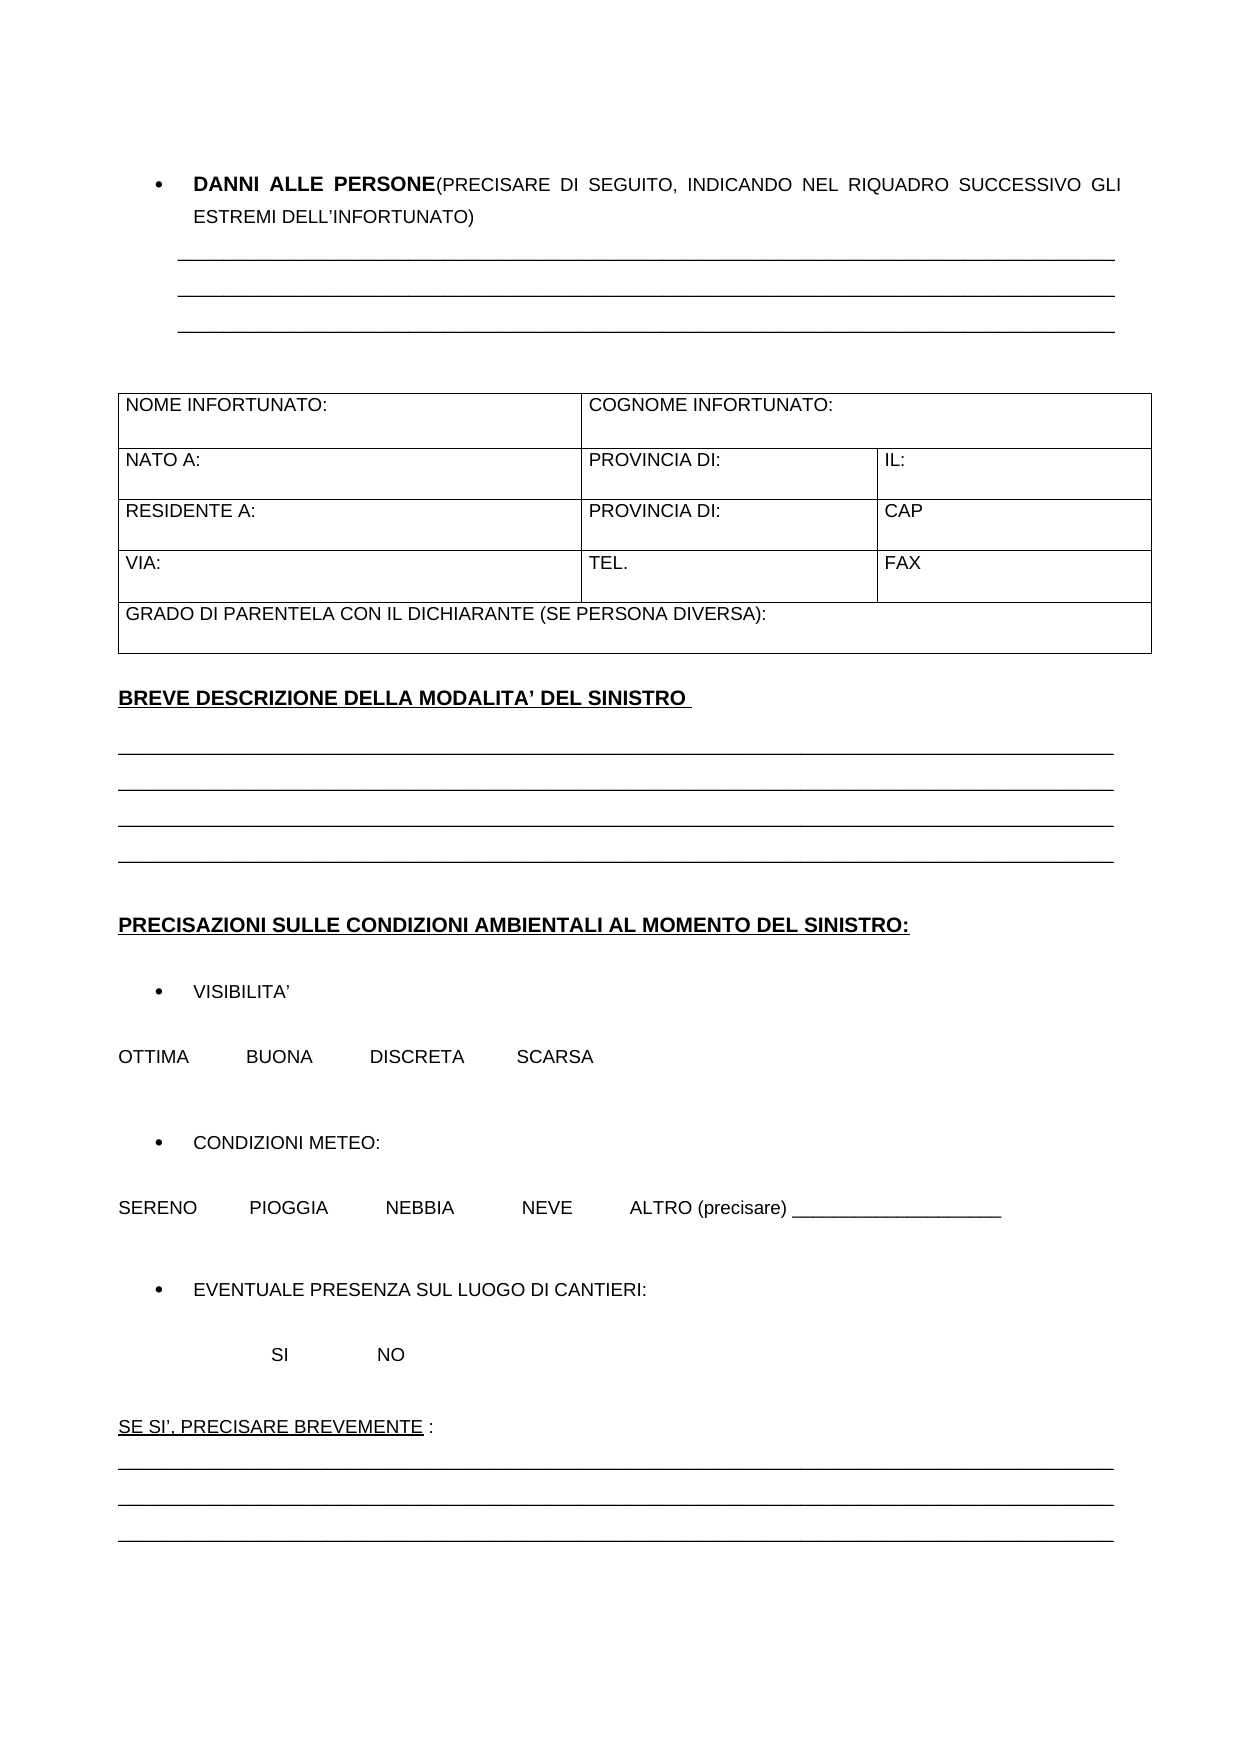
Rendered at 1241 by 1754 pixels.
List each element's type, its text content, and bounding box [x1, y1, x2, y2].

table_header NOME INFORTUNATO: [119, 394, 581, 448]
text ______________________________________________________________________________________ [118, 841, 1122, 865]
text _________________________________________________________________________________ [177, 274, 1122, 298]
text ______________________________________________________________________________________ [118, 733, 1122, 757]
text SI NO [118, 1344, 1122, 1365]
table_cell FAX [878, 551, 1151, 602]
table_cell CAP [878, 500, 1151, 550]
table_cell TEL. [582, 551, 877, 602]
table_cell IL: [878, 449, 1151, 499]
text SE SI’, PRECISARE BREVEMENTE : [118, 1416, 1122, 1437]
text ______________________________________________________________________________________ [118, 805, 1122, 829]
text ______________________________________________________________________________________ [118, 1448, 1122, 1472]
text _________________________________________________________________________________ [177, 239, 1122, 263]
text ______________________________________________________________________________________ [118, 1484, 1122, 1508]
list EVENTUALE PRESENZA SUL LUOGO DI CANTIERI: [156, 1279, 1122, 1301]
table_cell PROVINCIA DI: [582, 500, 877, 550]
text ______________________________________________________________________________________ [118, 1520, 1122, 1544]
table_header COGNOME INFORTUNATO: [582, 394, 1151, 448]
table_cell GRADO DI PARENTELA CON IL DICHIARANTE (SE PERSONA DIVERSA): [119, 603, 1151, 653]
list DANNI ALLE PERSONE(PRECISARE DI SEGUITO, INDICANDO NEL RIQUADRO SUCCESSIVO GLI ESTREMI DELL’INFORTUNATO) [156, 172, 1122, 228]
table_cell VIA: [119, 551, 581, 602]
text PRECISAZIONI SULLE CONDIZIONI AMBIENTALI AL MOMENTO DEL SINISTRO: [118, 913, 1122, 937]
text ______________________________________________________________________________________ [118, 769, 1122, 793]
list CONDIZIONI METEO: [156, 1132, 1122, 1153]
text OTTIMA BUONA DISCRETA SCARSA [118, 1046, 1122, 1067]
table_cell NATO A: [119, 449, 581, 499]
table_cell PROVINCIA DI: [582, 449, 877, 499]
table_cell RESIDENTE A: [119, 500, 581, 550]
text SERENO PIOGGIA NEBBIA NEVE ALTRO (precisare) ____________________ [118, 1197, 1122, 1218]
list VISIBILITA’ [156, 981, 1122, 1002]
text BREVE DESCRIZIONE DELLA MODALITA’ DEL SINISTRO [118, 686, 1122, 710]
text _________________________________________________________________________________ [177, 311, 1122, 334]
